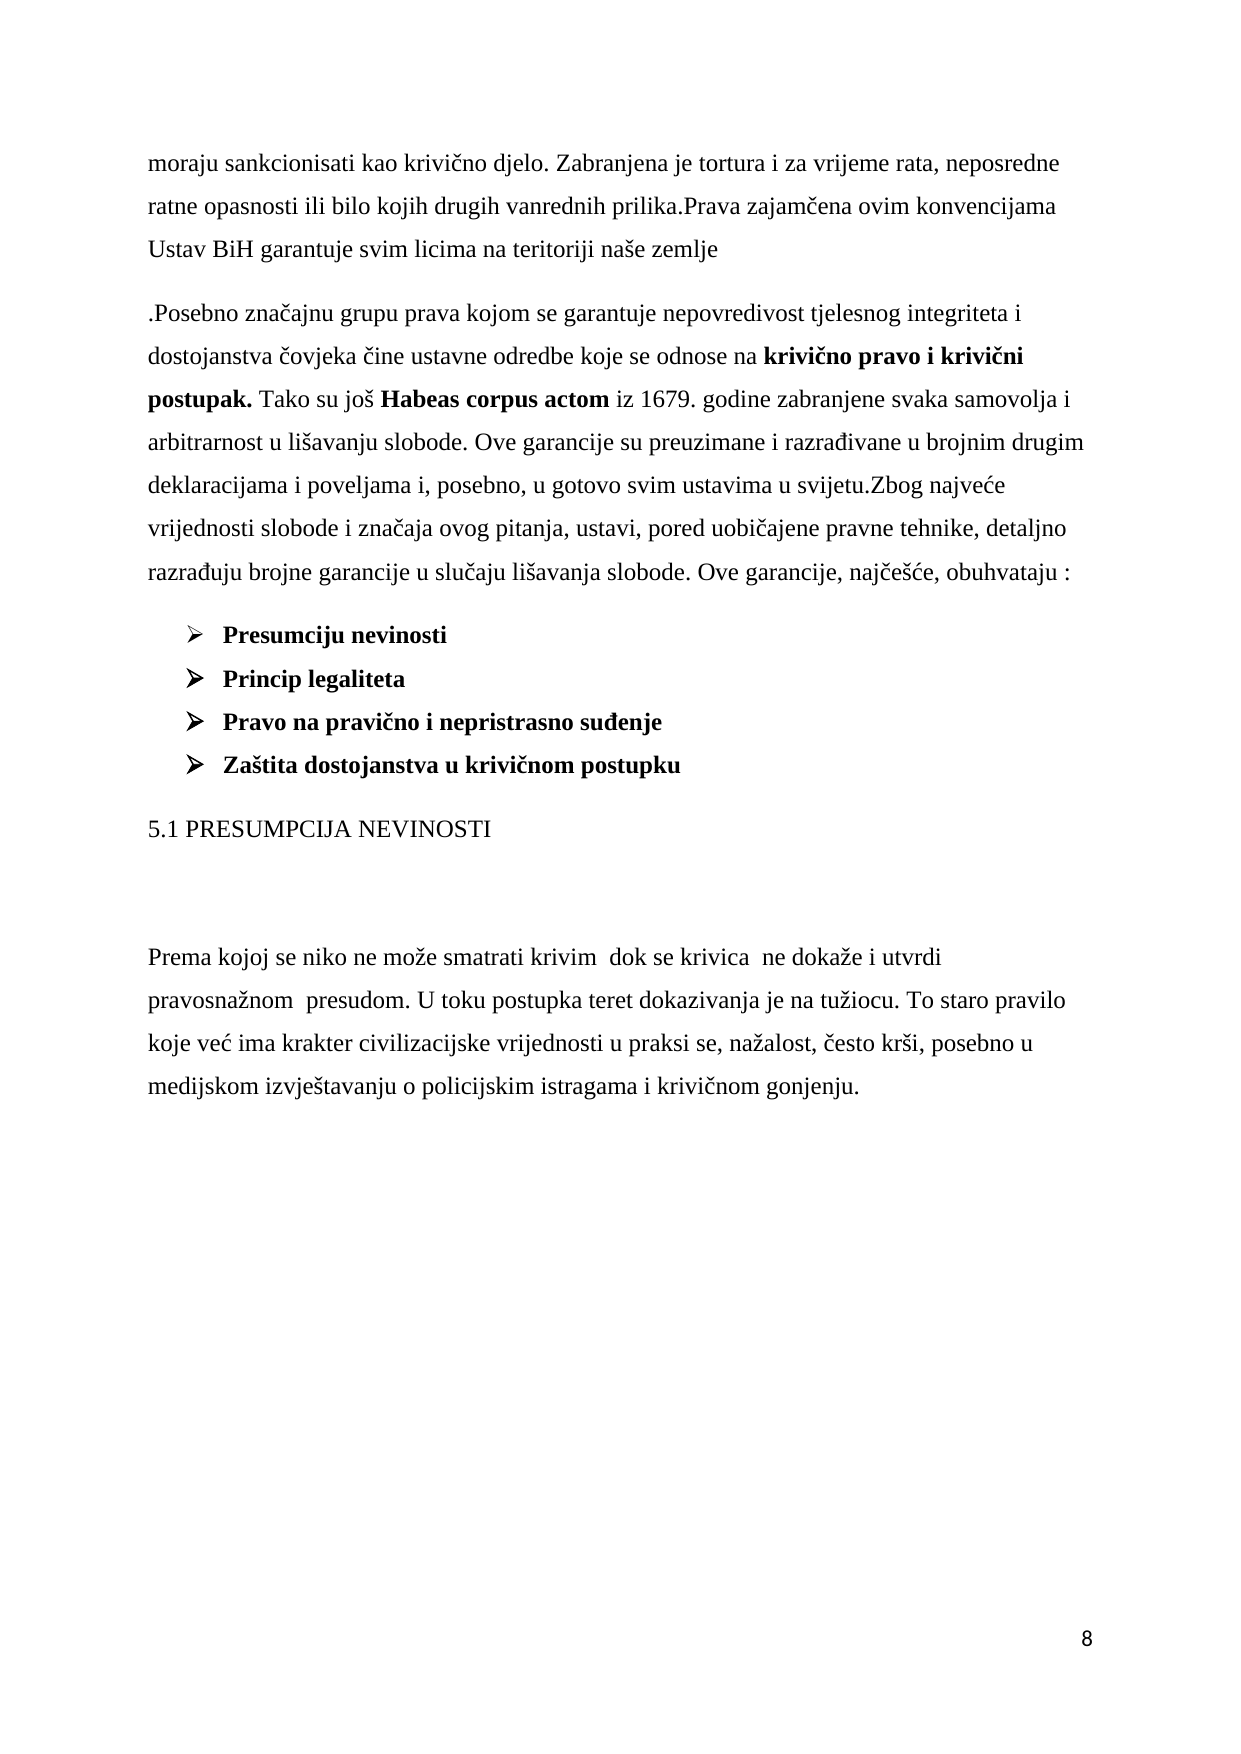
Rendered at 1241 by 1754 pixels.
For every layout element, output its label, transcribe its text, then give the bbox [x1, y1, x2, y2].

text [148, 148, 1093, 263]
list Princip legaliteta [185, 664, 1093, 692]
text Prema kojoj se niko ne može smatrati krivim dok se krivica ne dokaže i utvrdi pravosnažnom presudom. U toku postupka teret dokazivanja je na tužiocu. To staro pravilo koje već ima krakter civilizacijske vrijednosti u praksi se, nažalost, često krši, posebno u medijskom izvještavanju o policijskim istragama i krivičnom gonjenju. [148, 942, 1093, 1100]
text 5.1 PRESUMPCIJA NEVINOSTI [148, 814, 1093, 843]
list Zaštita dostojanstva u krivičnom postupku [185, 750, 1093, 779]
text .Posebno značajnu grupu prava kojom se garantuje nepovredivost tjelesnog integriteta i dostojanstva čovjeka čine ustavne odredbe koje se odnose na krivično pravo i krivični postupak. Tako su još Habeas corpus actom iz 1679. godine zabranjene svaka samovolja i arbitrarnost u lišavanju slobode. Ove garancije su preuzimane i razrađivane u brojnim drugim deklaracijama i poveljama i, posebno, u gotovo svim ustavima u svijetu.Zbog najveće vrijednosti slobode i značaja ovog pitanja, ustavi, pored uobičajene pravne tehnike, detaljno razrađuju brojne garancije u slučaju lišavanja slobode. Ove garancije, najčešće, obuhvataju : [148, 298, 1093, 585]
list Presumciju nevinosti [185, 621, 1093, 649]
list Pravo na pravično i nepristrasno suđenje [185, 707, 1093, 736]
